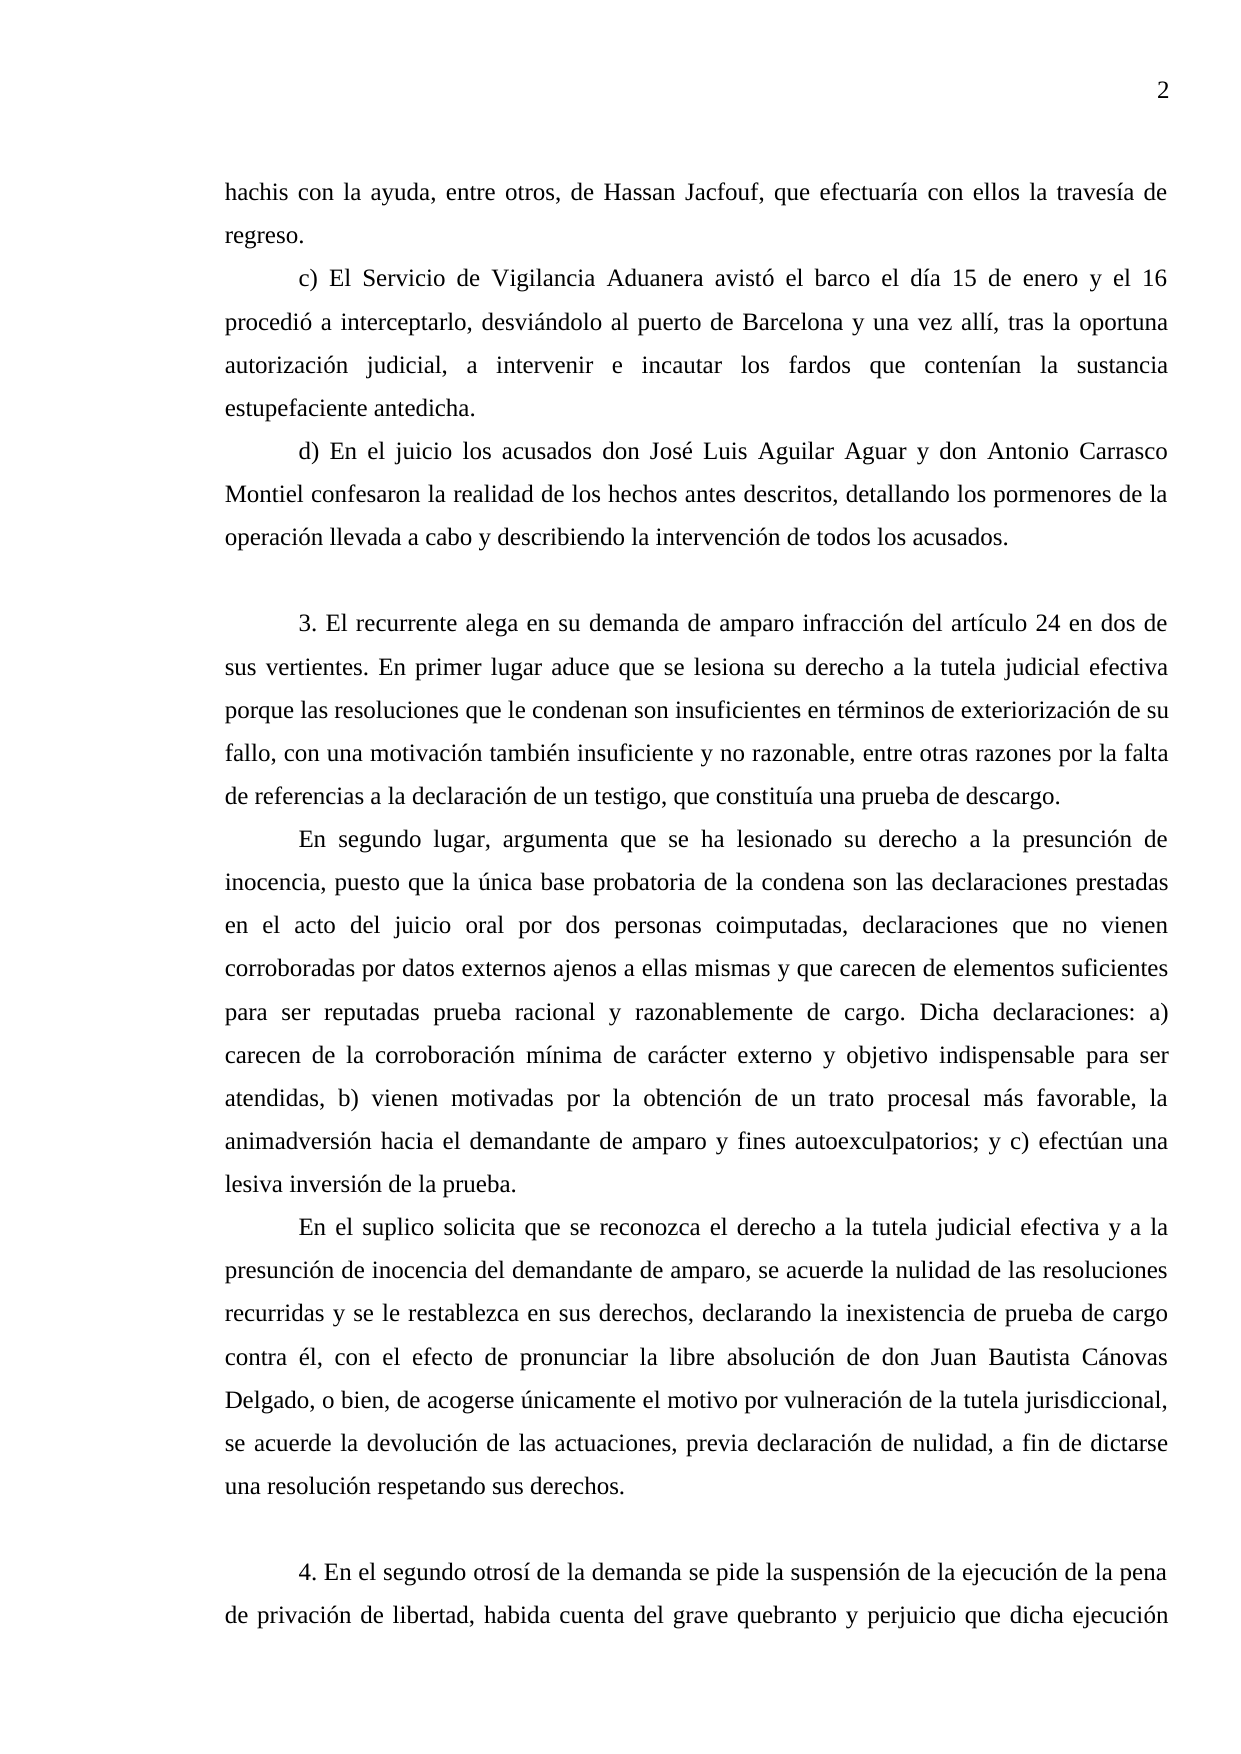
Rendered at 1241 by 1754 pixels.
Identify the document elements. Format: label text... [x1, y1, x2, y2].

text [224, 177, 1169, 249]
text En el suplico solicita que se reconozca el derecho a la tutela judicial efectiva y a la presunción de inocencia del demandante de amparo, se acuerde la nulidad de las resoluciones recurridas y se le restablezca en sus derechos, declarando la inexistencia de prueba de cargo contra él, con el efecto de pronunciar la libre absolución de don Juan Bautista Cánovas Delgado, o bien, de acogerse únicamente el motivo por vulneración de la tutela jurisdiccional, se acuerde la devolución de las actuaciones, previa declaración de nulidad, a fin de dictarse una resolución respetando sus derechos. [224, 1212, 1169, 1500]
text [224, 1557, 1169, 1629]
text c) El Servicio de Vigilancia Aduanera avistó el barco el día 15 de enero y el 16 procedió a interceptarlo, desviándolo al puerto de Barcelona y una vez allí, tras la oportuna autorización judicial, a intervenir e incautar los fardos que contenían la sustancia estupefaciente antedicha. [224, 263, 1169, 422]
text 3. El recurrente alega en su demanda de amparo infracción del artículo 24 en dos de sus vertientes. En primer lugar aduce que se lesiona su derecho a la tutela judicial efectiva porque las resoluciones que le condenan son insuficientes en términos de exteriorización de su fallo, con una motivación también insuficiente y no razonable, entre otras razones por la falta de referencias a la declaración de un testigo, que constituía una prueba de descargo. [224, 608, 1169, 810]
text d) En el juicio los acusados don José Luis Aguilar Aguar y don Antonio Carrasco Montiel confesaron la realidad de los hechos antes descritos, detallando los pormenores de la operación llevada a cabo y describiendo la intervención de todos los acusados. [224, 436, 1169, 551]
text En segundo lugar, argumenta que se ha lesionado su derecho a la presunción de inocencia, puesto que la única base probatoria de la condena son las declaraciones prestadas en el acto del juicio oral por dos personas coimputadas, declaraciones que no vienen corroboradas por datos externos ajenos a ellas mismas y que carecen de elementos suficientes para ser reputadas prueba racional y razonablemente de cargo. Dicha declaraciones: a) carecen de la corroboración mínima de carácter externo y objetivo indispensable para ser atendidas, b) vienen motivadas por la obtención de un trato procesal más favorable, la animadversión hacia el demandante de amparo y fines autoexculpatorios; y c) efectúan una lesiva inversión de la prueba. [224, 824, 1169, 1198]
